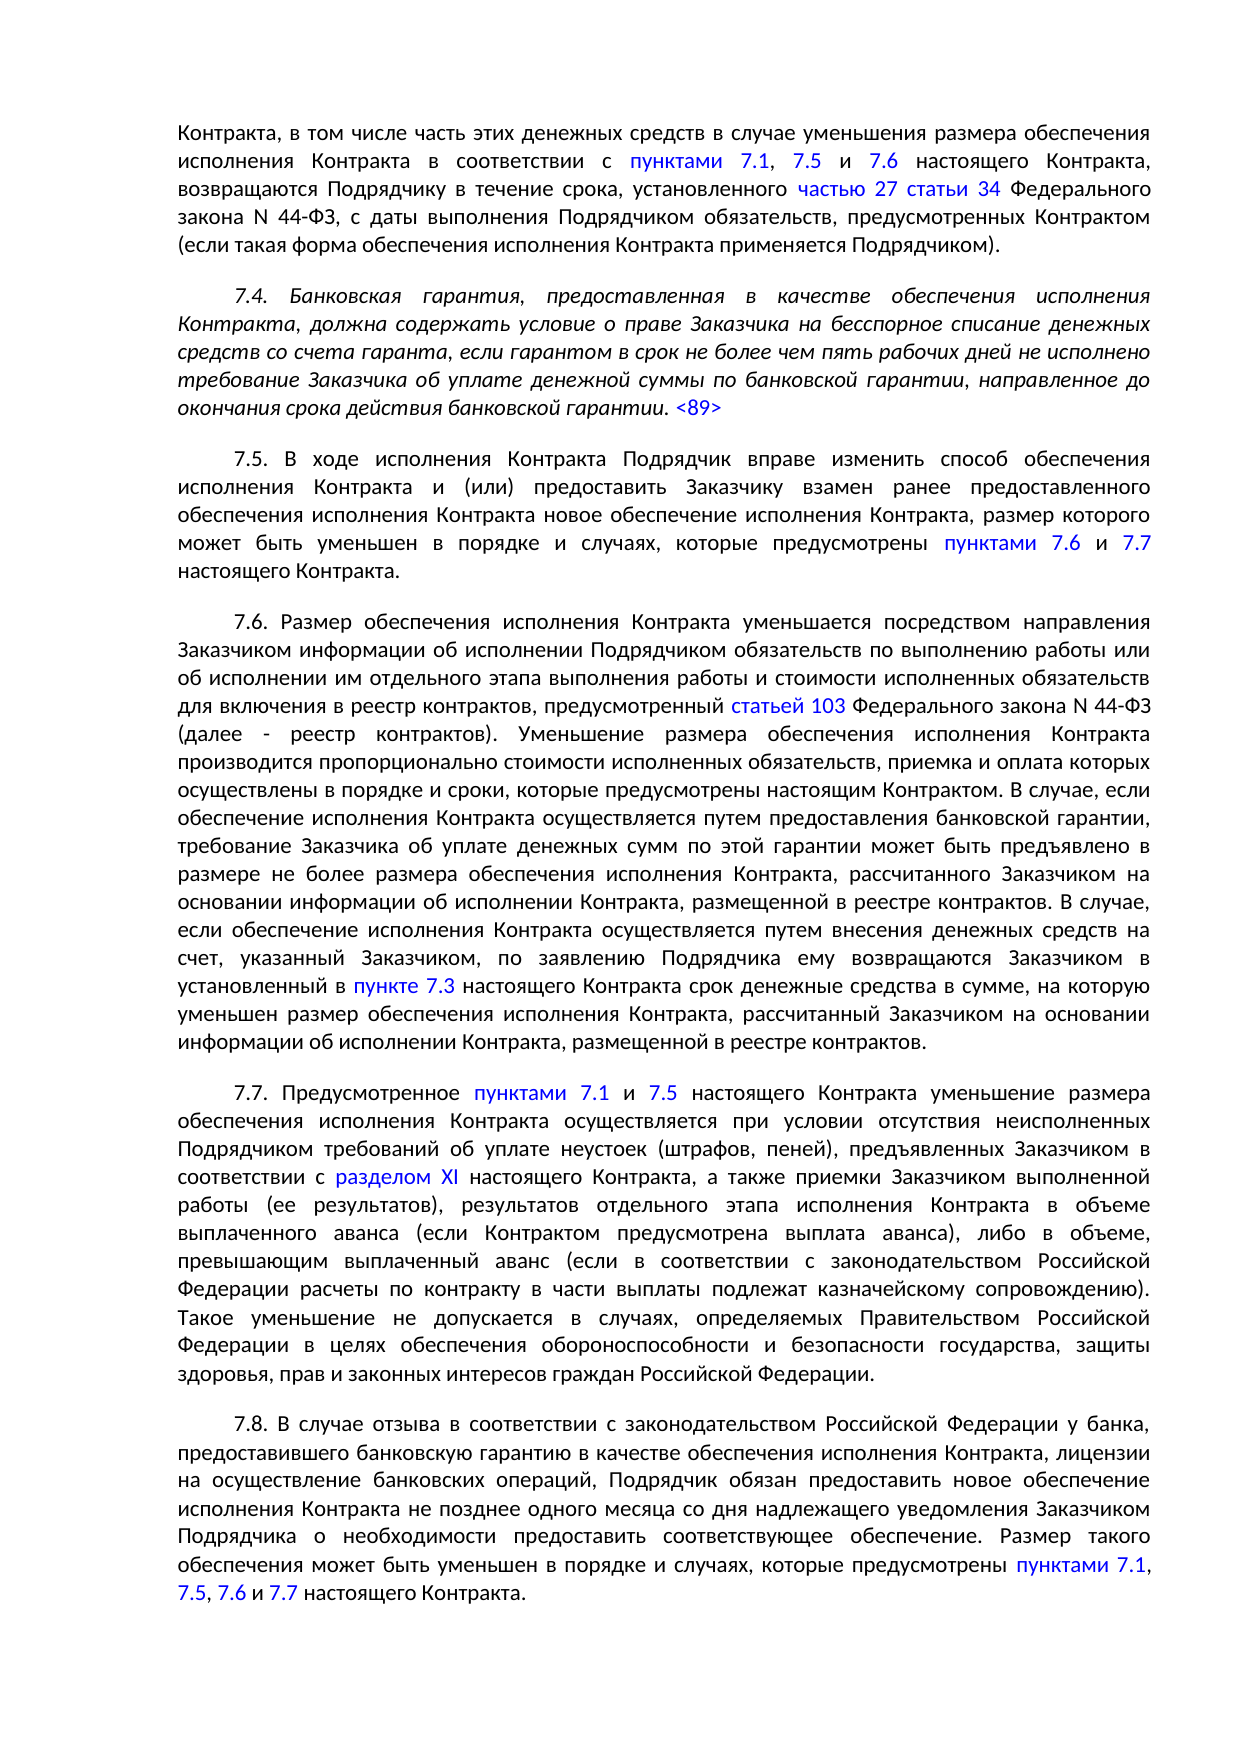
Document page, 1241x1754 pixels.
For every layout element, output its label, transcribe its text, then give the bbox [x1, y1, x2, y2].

text 7.7. Предусмотренное пунктами 7.1 и 7.5 настоящего Контракта уменьшение размера обеспечения исполнения Контракта осуществляется при условии отсутствия неисполненных Подрядчиком требований об уплате неустоек (штрафов, пеней), предъявленных Заказчиком в соответствии с разделом XI настоящего Контракта, а также приемки Заказчиком выполненной работы (ее результатов), результатов отдельного этапа исполнения Контракта в объеме выплаченного аванса (если Контрактом предусмотрена выплата аванса), либо в объеме, превышающим выплаченный аванс (если в соответствии с законодательством Российской Федерации расчеты по контракту в части выплаты подлежат казначейскому сопровождению). Такое уменьшение не допускается в случаях, определяемых Правительством Российской Федерации в целях обеспечения обороноспособности и безопасности государства, защиты здоровья, прав и законных интересов граждан Российской Федерации. [177, 1078, 1152, 1387]
text 7.8. В случае отзыва в соответствии с законодательством Российской Федерации у банка, предоставившего банковскую гарантию в качестве обеспечения исполнения Контракта, лицензии на осуществление банковских операций, Подрядчик обязан предоставить новое обеспечение исполнения Контракта не позднее одного месяца со дня надлежащего уведомления Заказчиком Подрядчика о необходимости предоставить соответствующее обеспечение. Размер такого обеспечения может быть уменьшен в порядке и случаях, которые предусмотрены пунктами 7.1, 7.5, 7.6 и 7.7 настоящего Контракта. [177, 1409, 1152, 1606]
text 7.4. Банковская гарантия, предоставленная в качестве обеспечения исполнения Контракта, должна содержать условие о праве Заказчика на бесспорное списание денежных средств со счета гаранта, если гарантом в срок не более чем пять рабочих дней не исполнено требование Заказчика об уплате денежной суммы по банковской гарантии, направленное до окончания срока действия банковской гарантии. <89> [177, 281, 1152, 421]
text 7.6. Размер обеспечения исполнения Контракта уменьшается посредством направления Заказчиком информации об исполнении Подрядчиком обязательств по выполнению работы или об исполнении им отдельного этапа выполнения работы и стоимости исполненных обязательств для включения в реестр контрактов, предусмотренный статьей 103 Федерального закона N 44-ФЗ (далее - реестр контрактов). Уменьшение размера обеспечения исполнения Контракта производится пропорционально стоимости исполненных обязательств, приемка и оплата которых осуществлены в порядке и сроки, которые предусмотрены настоящим Контрактом. В случае, если обеспечение исполнения Контракта осуществляется путем предоставления банковской гарантии, требование Заказчика об уплате денежных сумм по этой гарантии может быть предъявлено в размере не более размера обеспечения исполнения Контракта, рассчитанного Заказчиком на основании информации об исполнении Контракта, размещенной в реестре контрактов. В случае, если обеспечение исполнения Контракта осуществляется путем внесения денежных средств на счет, указанный Заказчиком, по заявлению Подрядчика ему возвращаются Заказчиком в установленный в пункте 7.3 настоящего Контракта срок денежные средства в сумме, на которую уменьшен размер обеспечения исполнения Контракта, рассчитанный Заказчиком на основании информации об исполнении Контракта, размещенной в реестре контрактов. [177, 607, 1152, 1056]
text 7.5. В ходе исполнения Контракта Подрядчик вправе изменить способ обеспечения исполнения Контракта и (или) предоставить Заказчику взамен ранее предоставленного обеспечения исполнения Контракта новое обеспечение исполнения Контракта, размер которого может быть уменьшен в порядке и случаях, которые предусмотрены пунктами 7.6 и 7.7 настоящего Контракта. [177, 444, 1152, 584]
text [177, 118, 1152, 258]
